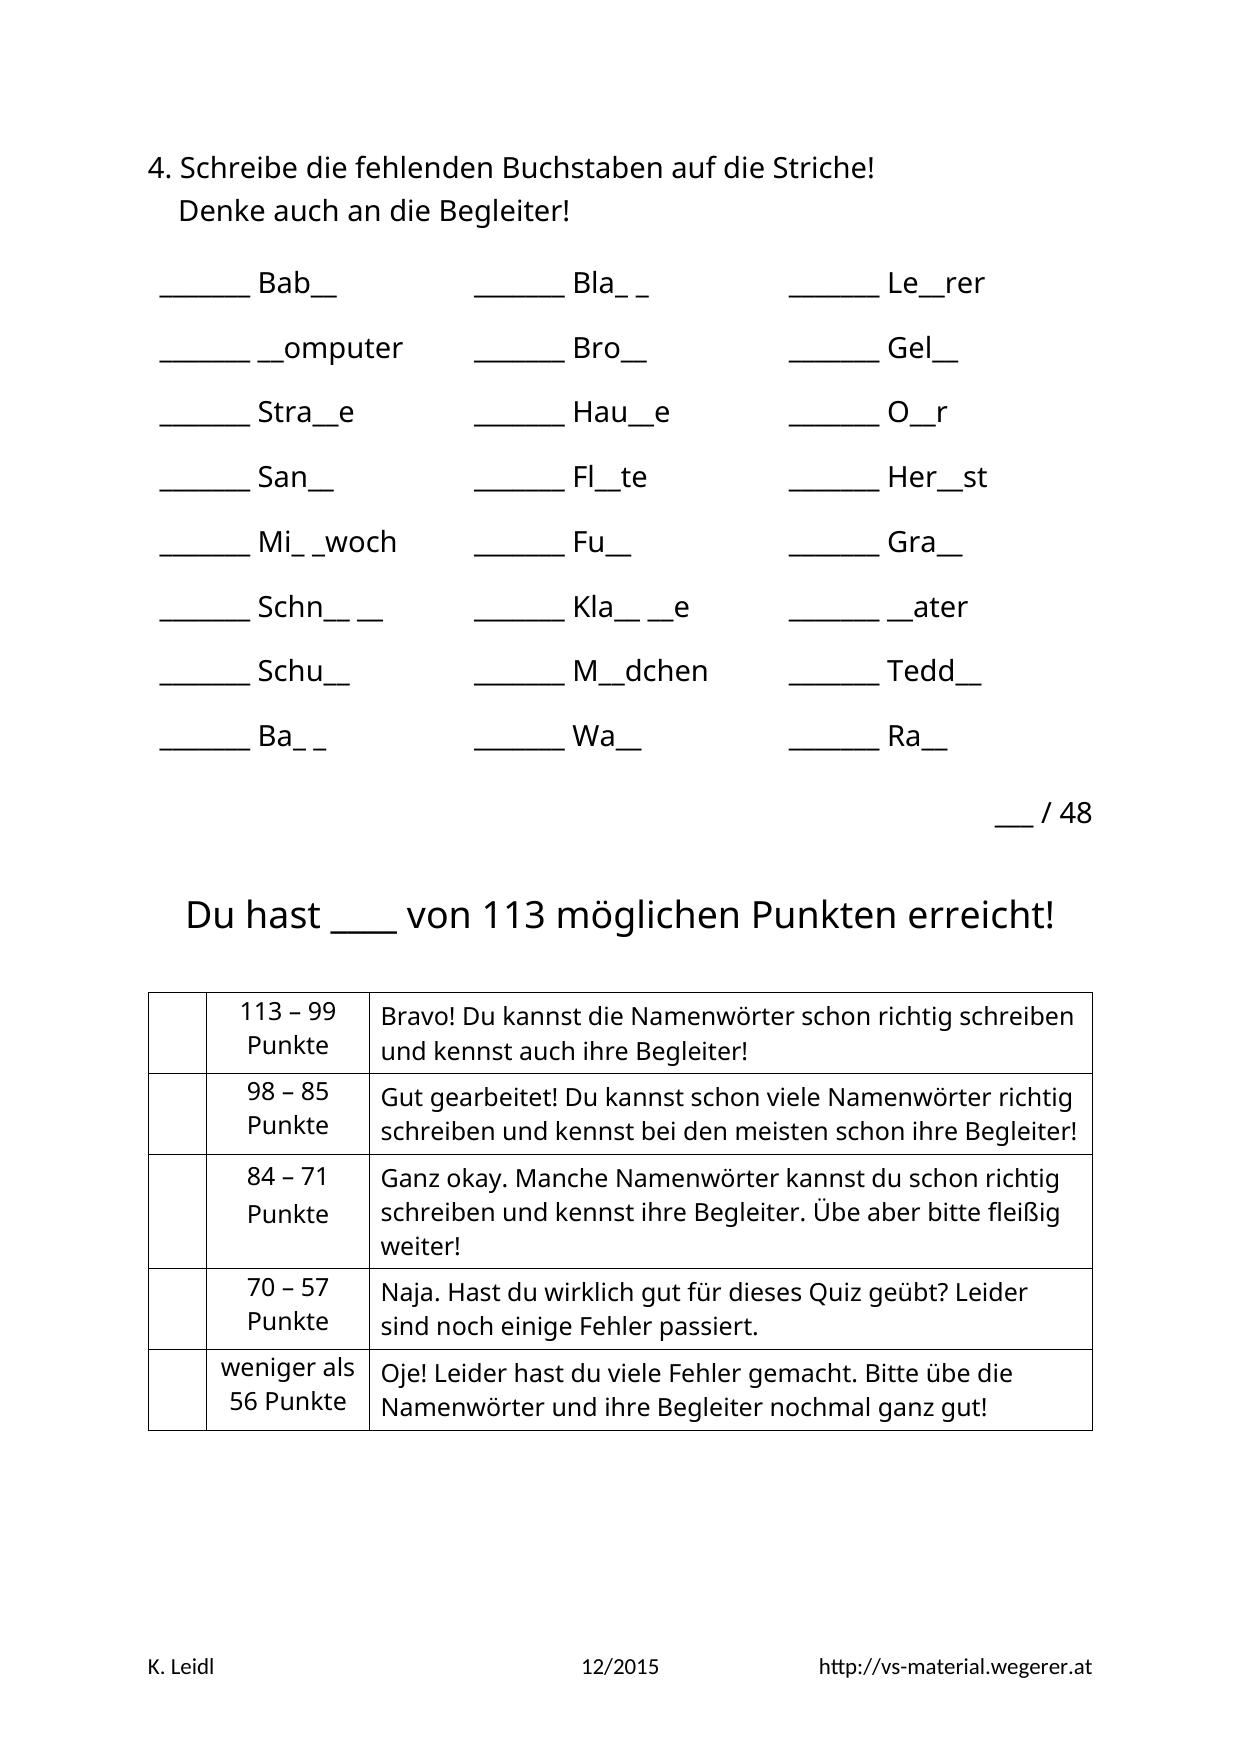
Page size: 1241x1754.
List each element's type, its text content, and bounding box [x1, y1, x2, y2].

table_cell _______ __ater [778, 573, 1092, 638]
table_header _______ Bla_ _ [463, 250, 777, 314]
table_cell _______ Schn__ __ [148, 573, 463, 638]
table_cell _______ Bro__ [463, 315, 777, 379]
table_cell weniger als 56 Punkte [207, 1350, 369, 1429]
table_header _______ Bab__ [148, 250, 463, 314]
table_cell _______ Ba_ _ [148, 703, 463, 767]
table_header Bravo! Du kannst die Namenwörter schon richtig schreiben und kennst auch ihre Begleiter! [370, 993, 1092, 1073]
table_cell _______ San__ [148, 444, 463, 509]
table_cell _______ Fu__ [463, 509, 777, 573]
table_cell [149, 1350, 206, 1429]
table_cell _______ Her__st [778, 444, 1092, 509]
table_cell _______ Mi_ _woch [148, 509, 463, 573]
table_cell _______ Wa__ [463, 703, 777, 767]
text 4. Schreibe die fehlenden Buchstaben auf die Striche! Denke auch an die Begleiter! [148, 148, 1093, 230]
text Du hast ____ von 113 möglichen Punkten erreicht! [148, 889, 1093, 940]
table_cell Ganz okay. Manche Namenwörter kannst du schon richtig schreiben und kennst ihre Begleiter. Übe aber bitte fleißig weiter! [370, 1155, 1092, 1268]
table_cell _______ Gra__ [778, 509, 1092, 573]
table_header _______ Le__rer [778, 250, 1092, 314]
table_cell _______ Hau__e [463, 379, 777, 444]
table_cell [149, 1155, 206, 1268]
table_cell Naja. Hast du wirklich gut für dieses Quiz geübt? Leider sind noch einige Fehler passiert. [370, 1269, 1092, 1349]
table_cell _______ Ra__ [778, 703, 1092, 767]
table_cell [149, 1269, 206, 1349]
table_cell _______ M__dchen [463, 638, 777, 703]
table_cell 98 – 85 Punkte [207, 1074, 369, 1153]
table_cell _______ Tedd__ [778, 638, 1092, 703]
table_cell _______ Stra__e [148, 379, 463, 444]
table_cell 84 – 71 Punkte [207, 1155, 369, 1268]
table_cell Gut gearbeitet! Du kannst schon viele Namenwörter richtig schreiben und kennst bei den meisten schon ihre Begleiter! [370, 1074, 1092, 1153]
table_cell _______ Schu__ [148, 638, 463, 703]
table_cell _______ O__r [778, 379, 1092, 444]
table_cell _______ __omputer [148, 315, 463, 379]
table_cell _______ Fl__te [463, 444, 777, 509]
table_cell 70 – 57 Punkte [207, 1269, 369, 1349]
table_cell Oje! Leider hast du viele Fehler gemacht. Bitte übe die Namenwörter und ihre Begleiter nochmal ganz gut! [370, 1350, 1092, 1429]
table_cell [149, 1074, 206, 1153]
text ___ / 48 [148, 792, 1093, 832]
table_cell _______ Gel__ [778, 315, 1092, 379]
table_header 113 – 99 Punkte [207, 993, 369, 1073]
table_cell _______ Kla__ __e [463, 573, 777, 638]
table_header [149, 993, 206, 1073]
